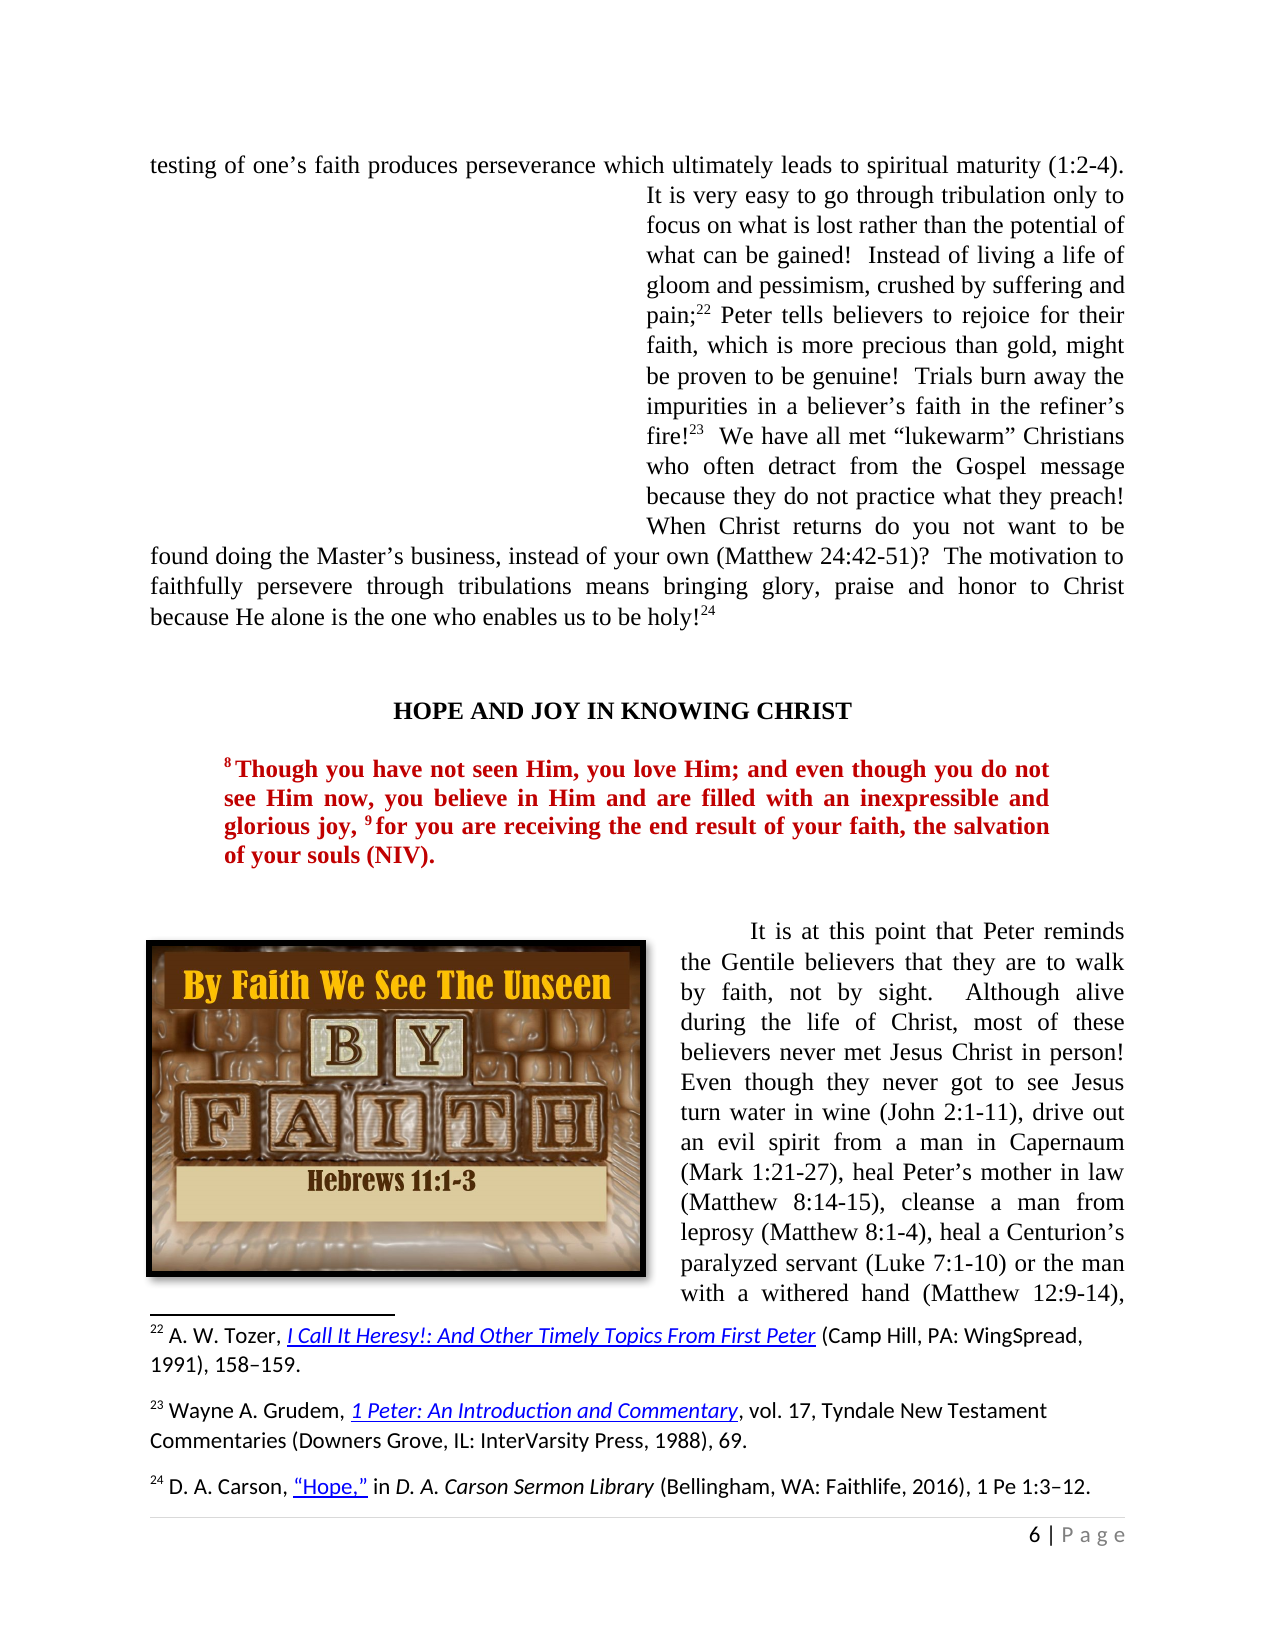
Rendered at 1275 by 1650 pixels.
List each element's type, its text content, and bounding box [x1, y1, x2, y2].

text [150, 150, 1125, 630]
text HOPE AND JOY IN KNOWING CHRIST [224, 696, 1021, 725]
picture [152, 946, 640, 1271]
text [150, 916, 1125, 1306]
text 8 Though you have not seen Him, you love Him; and even though you do not see Him now, you believe in Him and are filled with an inexpressible and glorious joy, 9 for you are receiving the end result of your faith, the salvation of your souls (NIV). [224, 754, 1051, 869]
